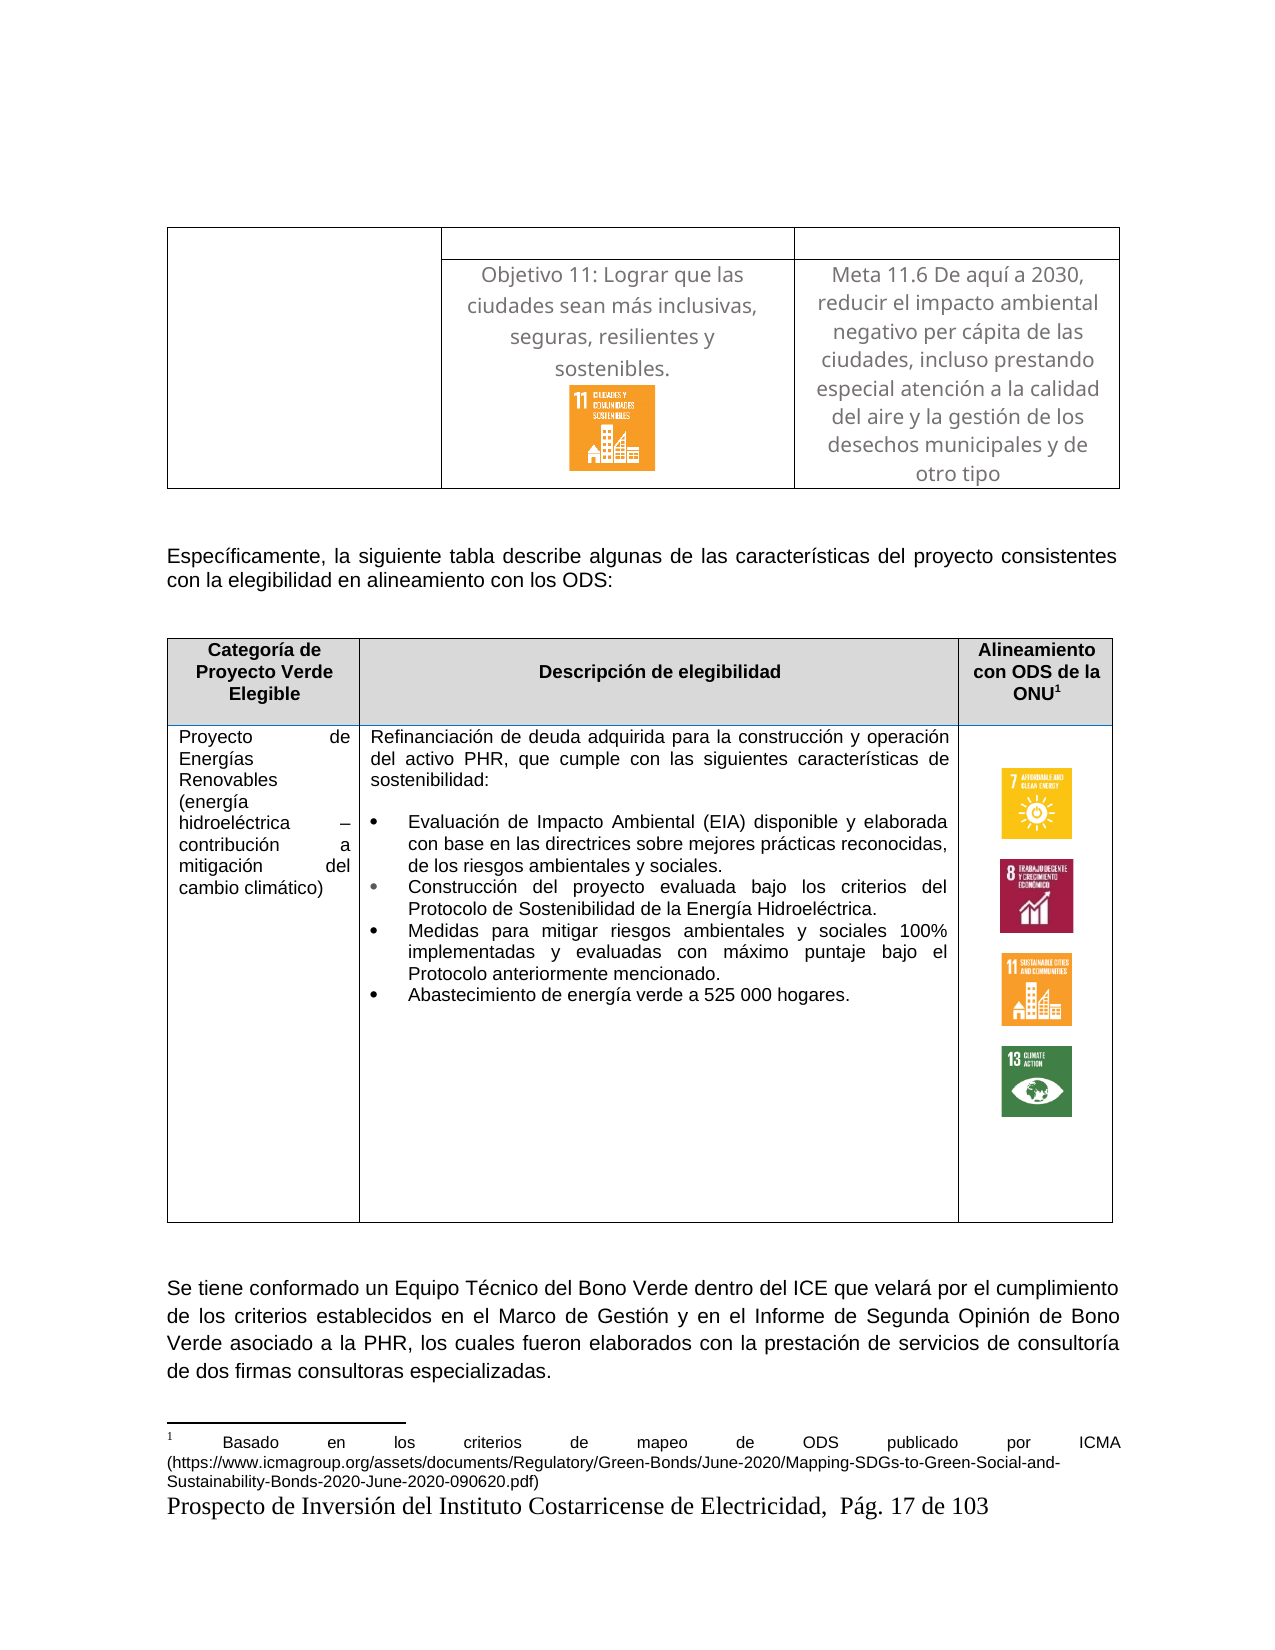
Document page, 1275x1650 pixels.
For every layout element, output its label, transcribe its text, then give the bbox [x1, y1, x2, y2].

table_cell Proyecto de Energías Renovables (energía hidroeléctrica – contribución a mitigación del cambio climático) [168, 726, 359, 1222]
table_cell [168, 228, 441, 487]
table_header Alineamiento con ODS de la ONU [959, 639, 1112, 725]
table_cell Objetivo 11: Lograr que las ciudades sean más inclusivas, seguras, resilientes y sostenibles. [442, 260, 794, 487]
text Se tiene conformado un Equipo Técnico del Bono Verde dentro del ICE que velará por el cumplimiento de los criterios establecidos en el Marco de Gestión y en el Informe de Segunda Opinión de Bono Verde asociado a la PHR, los cuales fueron elaborados con la prestación de servicios de consultoría de dos firmas consultoras especializadas. [167, 1276, 1121, 1383]
picture [1001, 768, 1072, 839]
table_cell Meta 11.6 De aquí a 2030, reducir el impacto ambiental negativo per cápita de las ciudades, incluso prestando especial atención a la calidad del aire y la gestión de los desechos municipales y de otro tipo [795, 260, 1119, 487]
table_cell Refinanciación de deuda adquirida para la construcción y operación del activo PHR, que cumple con las siguientes características de sostenibilidad: Evaluación de Impacto Ambiental (EIA) disponible y elaborada con base en las directrices sobre mejores prácticas reconocidas, de los riesgos ambientales y sociales. Construcción del proyecto evaluada bajo los criterios del Protocolo de Sostenibilidad de la Energía Hidroeléctrica. Medidas para mitigar riesgos ambientales y sociales 100% implementadas y evaluadas con máximo puntaje bajo el Protocolo anteriormente mencionado. Abastecimiento de energía verde a 525 000 hogares. [360, 726, 958, 1222]
text Específicamente, la siguiente tabla describe algunas de las características del proyecto consistentes con la elegibilidad en alineamiento con los ODS: [167, 544, 1119, 592]
picture [1001, 953, 1072, 1026]
table_cell [959, 726, 1112, 1222]
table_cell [795, 228, 1119, 259]
picture [1001, 1046, 1072, 1117]
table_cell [442, 228, 794, 259]
table_header Descripción de elegibilidad [360, 639, 958, 725]
picture [1000, 859, 1074, 933]
table_header Categoría de Proyecto Verde Elegible [168, 639, 359, 725]
picture [569, 385, 656, 471]
